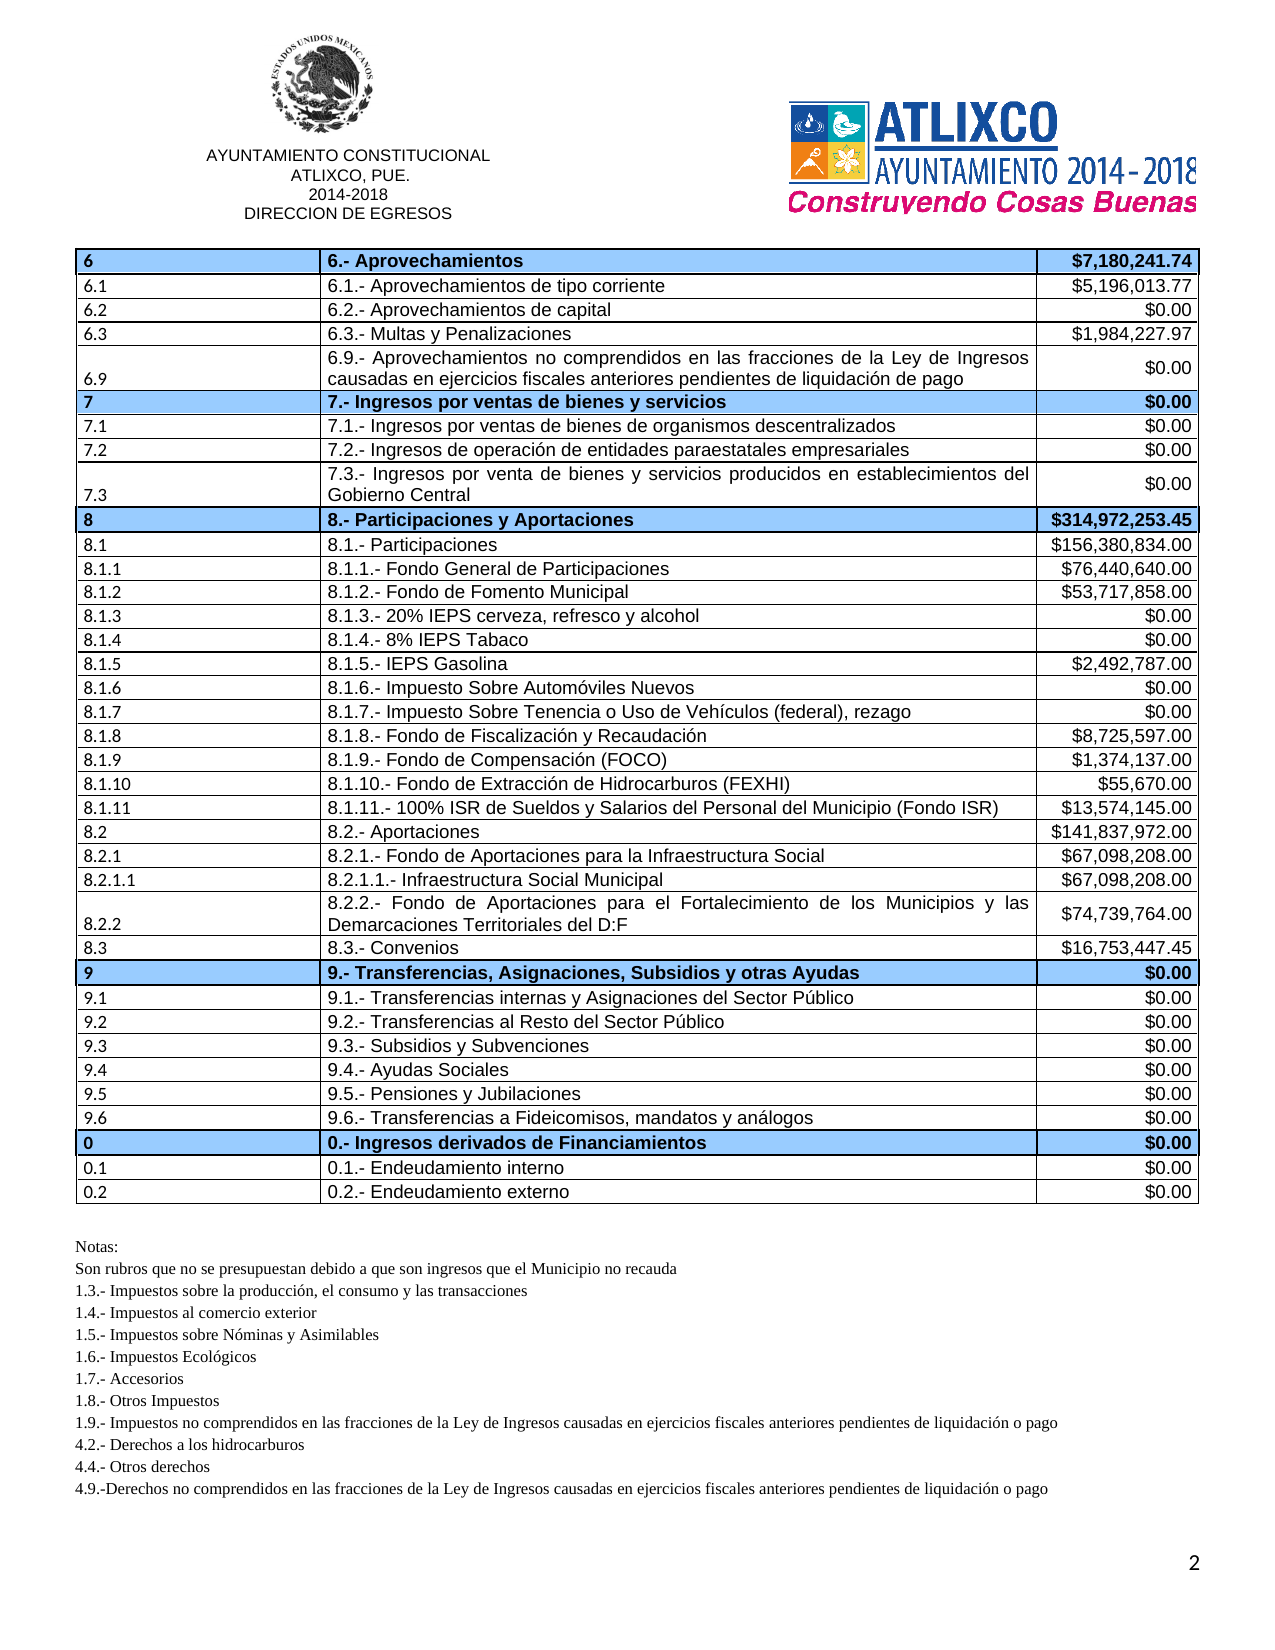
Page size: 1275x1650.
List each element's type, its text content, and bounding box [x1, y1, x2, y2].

table_cell 8.3 [77, 936, 320, 959]
table_cell 9.5.- Pensiones y Jubilaciones [321, 1082, 1036, 1105]
table_cell 6.2.- Aprovechamientos de capital [321, 299, 1036, 321]
table_cell $0.00 [1037, 1179, 1198, 1203]
table_cell $76,440,640.00 [1037, 556, 1198, 579]
table_cell $8,725,597.00 [1037, 723, 1198, 747]
table_cell 0.1 [77, 1155, 320, 1179]
table_cell 8.1.5 [77, 652, 320, 675]
table_cell $0.00 [1037, 1033, 1198, 1057]
table_cell 8.2.2 [77, 892, 320, 935]
table_cell 9.1.- Transferencias internas y Asignaciones del Sector Público [321, 986, 1036, 1009]
table_cell $0.00 [1037, 699, 1198, 723]
table_cell $0.00 [1037, 1081, 1198, 1105]
table_cell $0.00 [1038, 959, 1198, 984]
text Son rubros que no se presupuestan debido a que son ingresos que el Municipio no recauda [75, 1259, 1200, 1278]
table_cell 9.2 [77, 1010, 320, 1033]
text 1.5.- Impuestos sobre Nóminas y Asimilables [75, 1325, 1200, 1344]
table_cell 8.2.1.1.- Infraestructura Social Municipal [321, 868, 1036, 891]
table_cell 8.1.6.- Impuesto Sobre Automóviles Nuevos [321, 676, 1036, 699]
table_cell $2,492,787.00 [1037, 651, 1198, 675]
table_cell 8.2.- Aportaciones [321, 820, 1036, 843]
table_cell 8.1.- Participaciones [321, 533, 1036, 556]
table_cell $55,670.00 [1037, 771, 1198, 795]
table_cell $7,180,241.74 [1038, 250, 1198, 272]
table_cell 8.2 [77, 820, 320, 843]
table_cell $141,837,972.00 [1037, 819, 1198, 843]
table_cell 8.1.1 [77, 557, 320, 579]
table_cell 9.3 [77, 1034, 320, 1057]
table_cell 9.6 [77, 1106, 320, 1129]
table_cell 8.1.10.- Fondo de Extracción de Hidrocarburos (FEXHI) [321, 772, 1036, 795]
table_cell 9.6.- Transferencias a Fideicomisos, mandatos y análogos [321, 1106, 1036, 1129]
table_cell 0.2 [77, 1180, 320, 1203]
table_cell 9.5 [77, 1082, 320, 1105]
text 1.7.- Accesorios [75, 1369, 1200, 1388]
text 1.8.- Otros Impuestos [75, 1391, 1200, 1410]
table_cell 8 [77, 507, 319, 531]
table_cell 8.1 [77, 532, 320, 556]
table_cell 6.1 [77, 274, 320, 297]
table_cell 8.3.- Convenios [321, 936, 1036, 959]
table_cell 8.1.10 [77, 772, 320, 795]
table_cell 8.1.3.- 20% IEPS cerveza, refresco y alcohol [321, 605, 1036, 627]
table_cell 7.- Ingresos por ventas de bienes y servicios [321, 391, 1036, 413]
table_cell 0.2.- Endeudamiento externo [321, 1180, 1036, 1203]
table_cell 9.- Transferencias, Asignaciones, Subsidios y otras Ayudas [321, 961, 1036, 984]
table_cell 0 [77, 1130, 319, 1154]
table_cell 8.1.4.- 8% IEPS Tabaco [321, 629, 1036, 651]
text 1.3.- Impuestos sobre la producción, el consumo y las transacciones [75, 1281, 1200, 1300]
table_cell $0.00 [1037, 1057, 1198, 1081]
table_cell 6.- Aprovechamientos [321, 250, 1036, 272]
table_cell $53,717,858.00 [1037, 580, 1198, 603]
table_cell 7.1.- Ingresos por ventas de bienes de organismos descentralizados [321, 415, 1036, 437]
table_cell 0.1.- Endeudamiento interno [321, 1156, 1036, 1179]
table_cell $0.00 [1037, 675, 1198, 699]
table_cell 8.2.1.- Fondo de Aportaciones para la Infraestructura Social [321, 844, 1036, 867]
table_cell 8.2.2.- Fondo de Aportaciones para el Fortalecimiento de los Municipios y las Demarcaciones Territoriales del D:F [321, 892, 1036, 935]
table_cell 8.1.11.- 100% ISR de Sueldos y Salarios del Personal del Municipio (Fondo ISR) [321, 796, 1036, 819]
table_cell 8.1.4 [77, 629, 320, 651]
table_cell $1,984,227.97 [1037, 321, 1198, 345]
table_cell 9.4.- Ayudas Sociales [321, 1058, 1036, 1081]
table_cell $0.00 [1037, 628, 1198, 651]
table_cell $0.00 [1037, 1009, 1198, 1033]
table_cell $67,098,208.00 [1037, 867, 1198, 891]
table_cell $0.00 [1037, 604, 1198, 627]
table_cell $0.00 [1037, 1154, 1198, 1179]
table_cell 8.1.5.- IEPS Gasolina [321, 653, 1036, 675]
table_cell $0.00 [1037, 438, 1198, 461]
picture [262, 26, 379, 139]
table_cell 9.3.- Subsidios y Subvenciones [321, 1034, 1036, 1057]
table_cell 0.- Ingresos derivados de Financiamientos [321, 1131, 1036, 1154]
table_cell 6.3 [77, 322, 320, 345]
table_cell 7.3 [77, 462, 320, 506]
text 1.9.- Impuestos no comprendidos en las fracciones de la Ley de Ingresos causadas en ejercicios fiscales anteriores pendientes de liquidación o pago [75, 1413, 1200, 1432]
text Notas: [75, 1237, 1200, 1256]
table_cell 8.1.6 [77, 676, 320, 699]
table_cell 6.9.- Aprovechamientos no comprendidos en las fracciones de la Ley de Ingresos causadas en ejercicios fiscales anteriores pendientes de liquidación de pago [321, 346, 1036, 389]
table_cell 7.3.- Ingresos por venta de bienes y servicios producidos en establecimientos del Gobierno Central [321, 463, 1036, 506]
table_cell $0.00 [1037, 298, 1198, 321]
table_cell $1,374,137.00 [1037, 747, 1198, 771]
table_cell 9 [77, 960, 319, 984]
picture [787, 101, 1196, 214]
table_cell $67,098,208.00 [1037, 843, 1198, 867]
table_cell $0.00 [1038, 1129, 1198, 1154]
table_cell $0.00 [1037, 461, 1198, 506]
table_cell 8.2.1 [77, 844, 320, 867]
text 4.2.- Derechos a los hidrocarburos [75, 1435, 1200, 1454]
table_cell 9.1 [77, 985, 320, 1009]
table_cell 7.2.- Ingresos de operación de entidades paraestatales empresariales [321, 439, 1036, 461]
table_cell 8.1.8.- Fondo de Fiscalización y Recaudación [321, 724, 1036, 747]
table_cell 6.1.- Aprovechamientos de tipo corriente [321, 275, 1036, 297]
table_cell 8.1.8 [77, 724, 320, 747]
table_cell $156,380,834.00 [1037, 531, 1198, 556]
table_cell 8.2.1.1 [77, 868, 320, 891]
table_cell $16,753,447.45 [1037, 935, 1198, 959]
table_cell 7 [77, 391, 320, 413]
table_cell 8.1.7.- Impuesto Sobre Tenencia o Uso de Vehículos (federal), rezago [321, 700, 1036, 723]
text 4.9.-Derechos no comprendidos en las fracciones de la Ley de Ingresos causadas en ejercicios fiscales anteriores pendientes de liquidación o pago [75, 1479, 1200, 1498]
table_cell 9.2.- Transferencias al Resto del Sector Público [321, 1010, 1036, 1033]
table_cell 8.1.2.- Fondo de Fomento Municipal [321, 581, 1036, 603]
table_cell 8.1.11 [77, 796, 320, 819]
table_cell $314,972,253.45 [1038, 506, 1198, 531]
table_cell 9.4 [77, 1058, 320, 1081]
table_cell 6.9 [77, 346, 320, 389]
table_cell $0.00 [1037, 345, 1198, 389]
table_cell 8.1.9.- Fondo de Compensación (FOCO) [321, 748, 1036, 771]
table_cell $74,739,764.00 [1037, 891, 1198, 935]
table_cell 7.2 [77, 439, 320, 461]
table_cell 8.1.7 [77, 700, 320, 723]
table_cell 7.1 [77, 415, 320, 437]
table_cell 8.1.9 [77, 748, 320, 771]
text 1.4.- Impuestos al comercio exterior [75, 1303, 1200, 1322]
table_cell $0.00 [1037, 390, 1198, 413]
table_cell $0.00 [1037, 414, 1198, 437]
table_cell 8.1.2 [77, 581, 320, 603]
text 1.6.- Impuestos Ecológicos [75, 1347, 1200, 1366]
table_cell 6 [77, 250, 319, 272]
table_cell $0.00 [1037, 984, 1198, 1009]
table_cell $0.00 [1037, 1105, 1198, 1129]
table_cell 6.2 [77, 299, 320, 321]
table_cell 8.1.3 [77, 605, 320, 627]
table_cell $5,196,013.77 [1037, 273, 1198, 297]
table_cell 8.- Participaciones y Aportaciones [321, 508, 1036, 531]
table_cell $13,574,145.00 [1037, 795, 1198, 819]
text 4.4.- Otros derechos [75, 1457, 1200, 1476]
table_cell 6.3.- Multas y Penalizaciones [321, 323, 1036, 345]
table_cell 8.1.1.- Fondo General de Participaciones [321, 557, 1036, 579]
